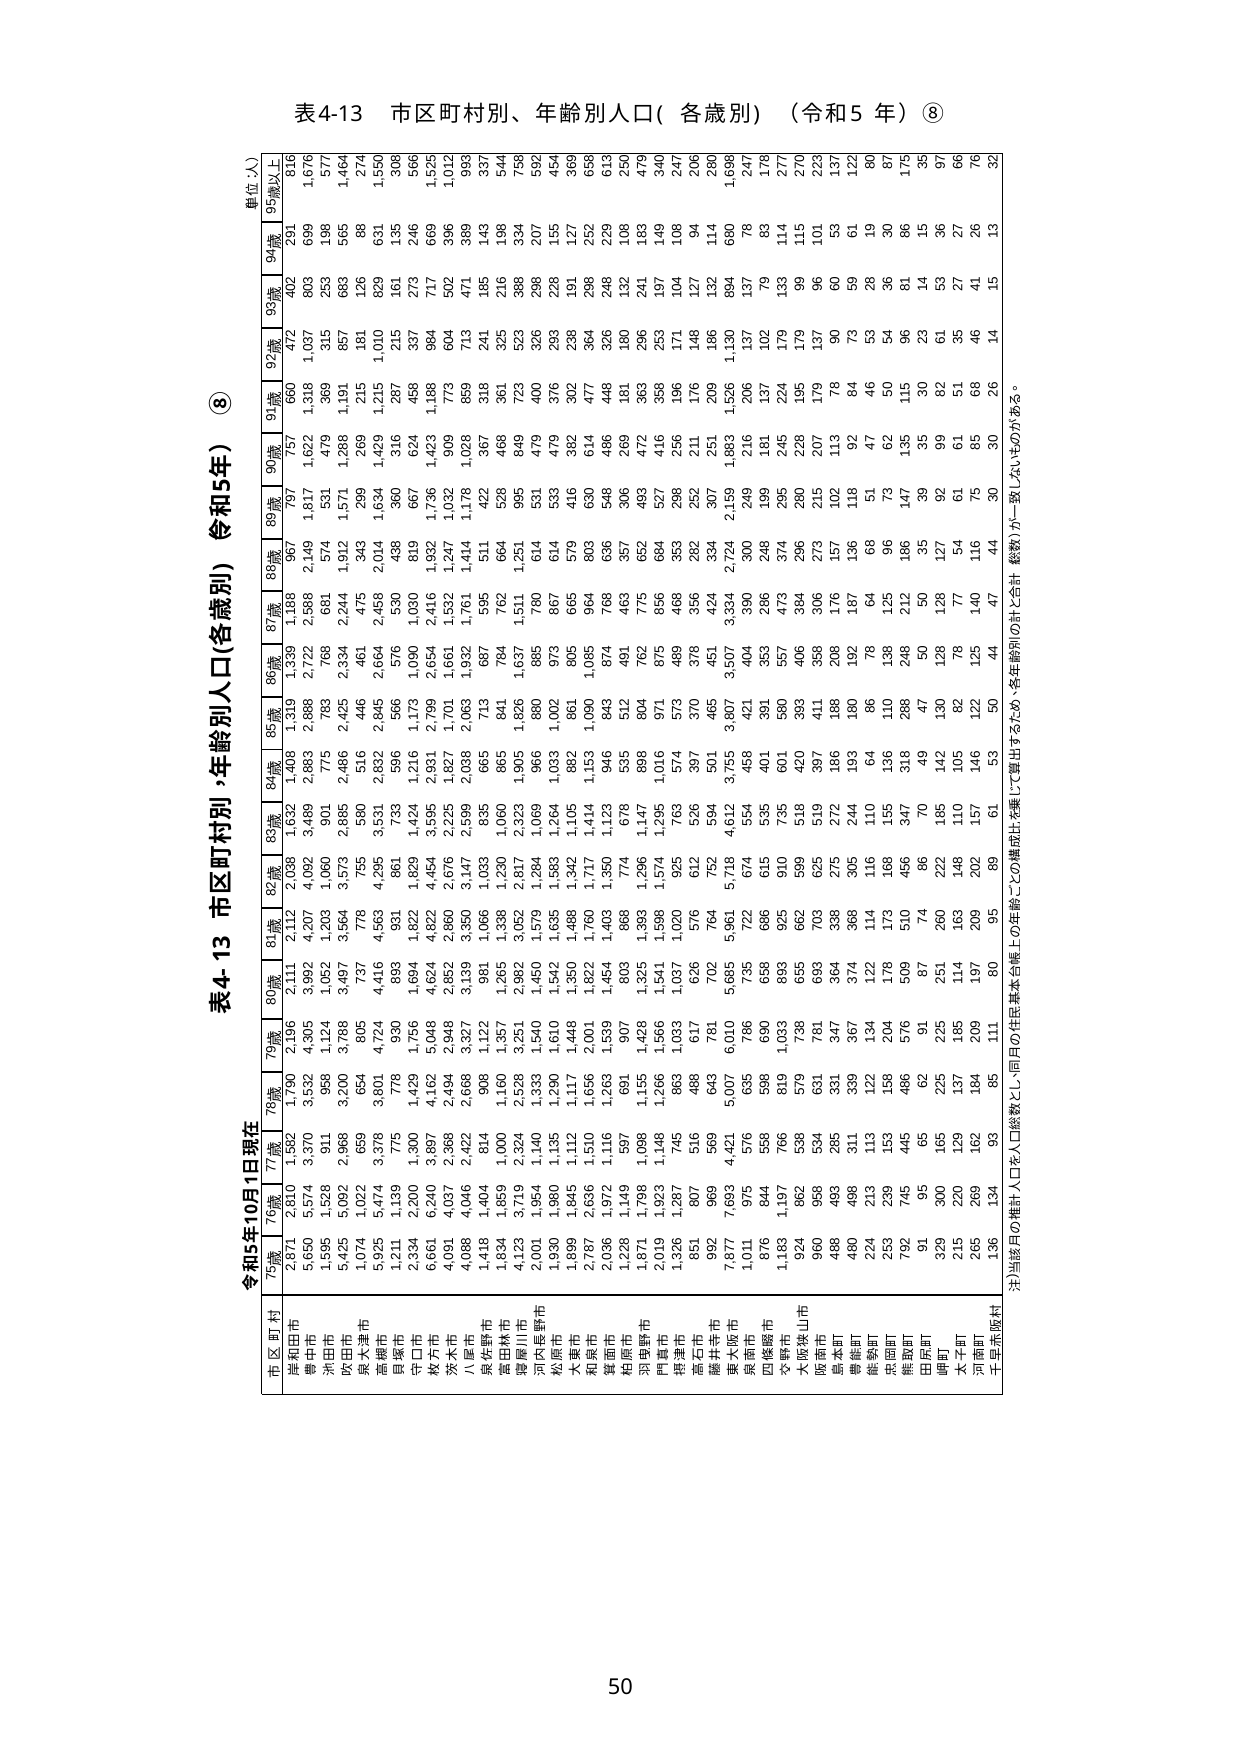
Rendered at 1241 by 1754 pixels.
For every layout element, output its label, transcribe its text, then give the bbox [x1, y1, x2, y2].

text 表4-13 市区町村別、年齢別人口(各歳別)（令和5年）⑧ [125, 94, 1116, 130]
